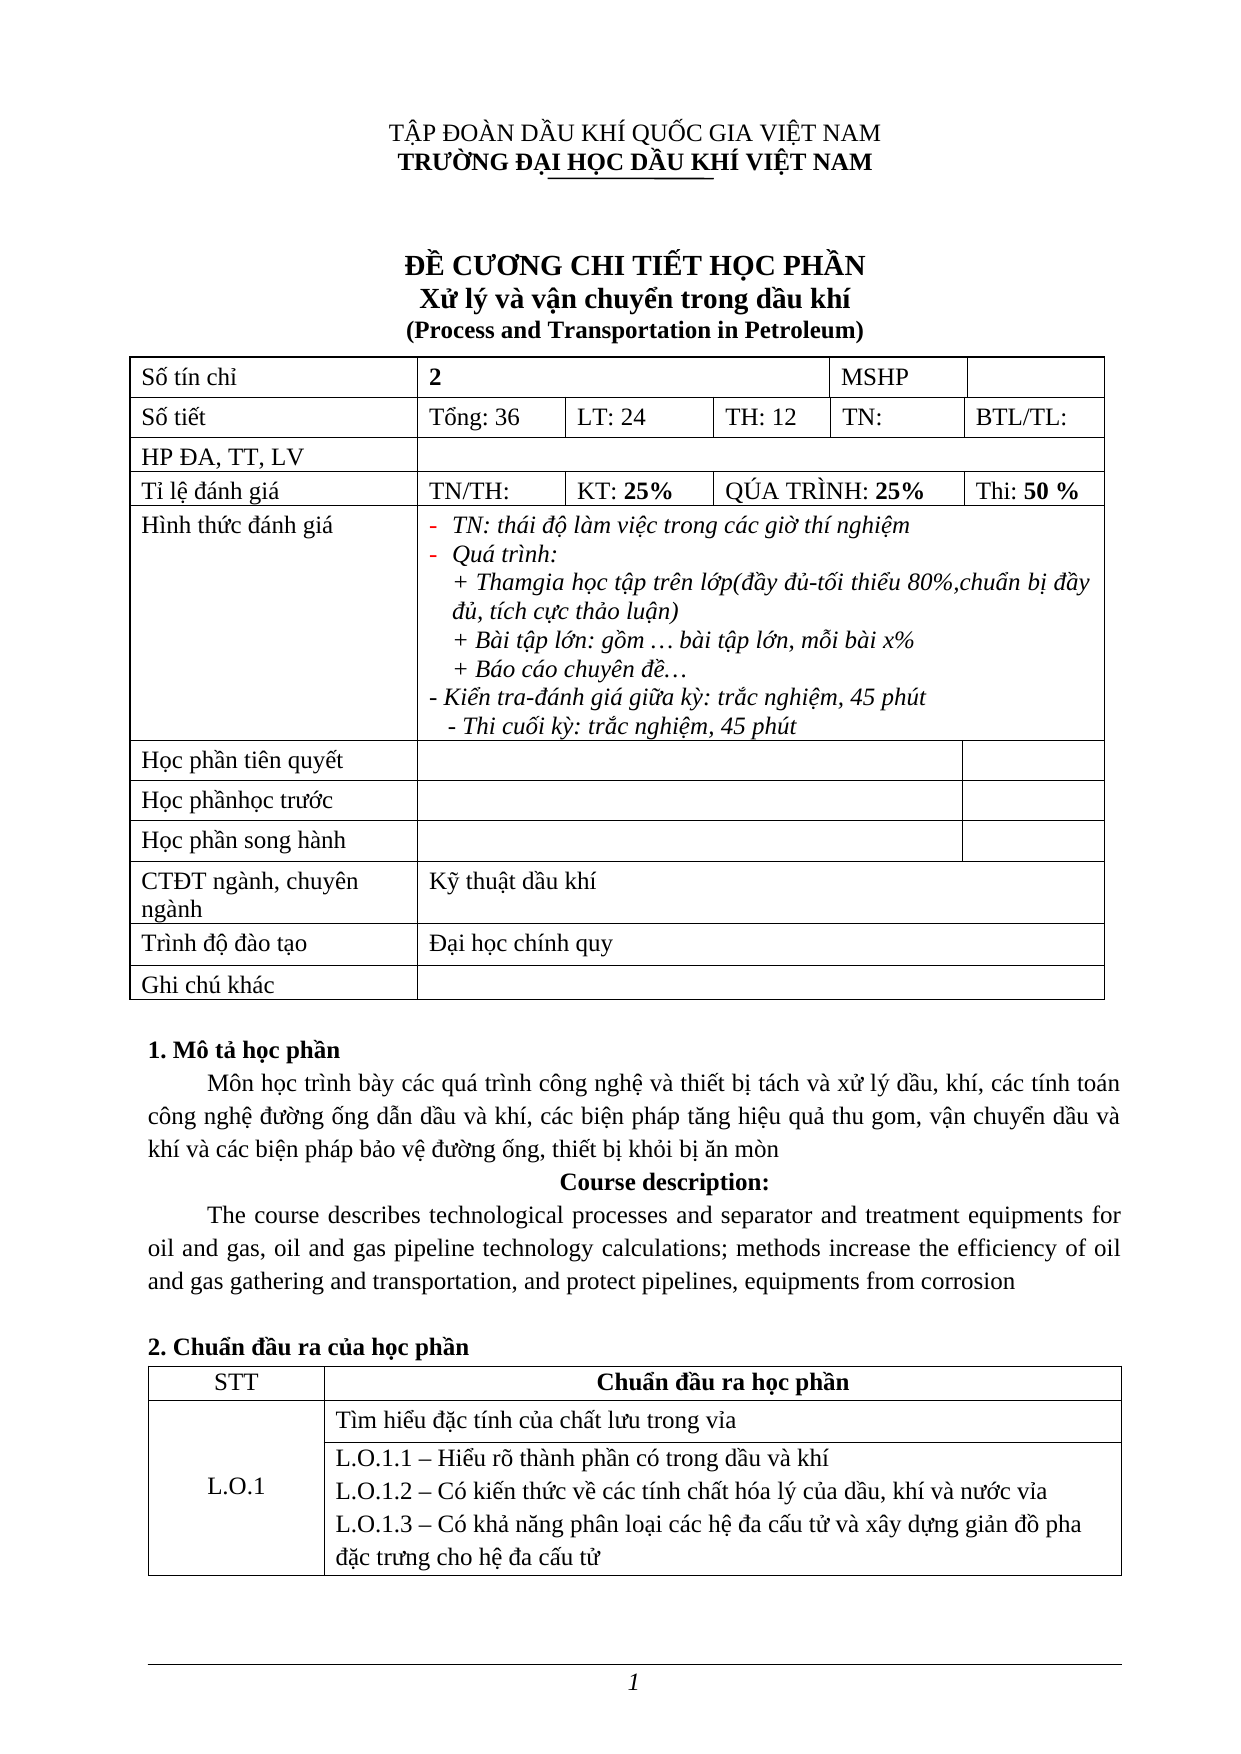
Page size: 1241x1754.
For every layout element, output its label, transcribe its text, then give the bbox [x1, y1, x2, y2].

table_cell TN: thái độ làm việc trong các giờ thí nghiệm Quá trình: + Thamgia học tập trên lớp(đầy đủ-tối thiểu 80%,chuẩn bị đầy đủ, tích cực thảo luận) + Bài tập lớn: gồm … bài tập lớn, mỗi bài x% + Báo cáo chuyên đề… - Kiển tra-đánh giá giữa kỳ: trắc nghiệm, 45 phút - Thi cuối kỳ: trắc nghiệm, 45 phút [418, 506, 1104, 740]
table_cell Trình độ đào tạo [131, 924, 417, 964]
table_header TẬP ĐOÀN DẦU KHÍ QUỐC GIA VIỆT NAM TRƯỜNG ĐẠI HỌC DẦU KHÍ VIỆT NAM [355, 118, 914, 204]
table_cell [418, 741, 962, 780]
table_cell Tìm hiểu đặc tính của chất lưu trong vỉa [325, 1401, 1121, 1442]
table_cell L.O.1 [149, 1401, 324, 1575]
text (Process and Transportation in Petroleum) [148, 315, 1122, 344]
table_cell TH: 12 [714, 398, 830, 437]
table_cell Học phần song hành [131, 821, 417, 861]
table_header [968, 358, 1104, 397]
table_cell Đại học chính quy [418, 924, 1104, 964]
table_cell [418, 821, 962, 861]
table_cell Thi: 50 % [965, 472, 1104, 505]
text ĐỀ CƯƠNG CHI TIẾT HỌC PHẦN [148, 248, 1122, 282]
table_header 2 [418, 358, 829, 397]
table_cell [418, 966, 1104, 998]
table_cell CTĐT ngành, chuyên ngành [131, 862, 417, 923]
text Xử lý và vận chuyển trong dầu khí [148, 282, 1122, 315]
table_cell Tỉ lệ đánh giá [131, 472, 417, 505]
table_cell [963, 781, 1104, 820]
table_cell TN/TH: [418, 472, 565, 505]
text Course description: [148, 1167, 1122, 1196]
text 2. Chuẩn đầu ra của học phần [148, 1332, 1122, 1361]
text Môn học trình bày các quá trình công nghệ và thiết bị tách và xử lý dầu, khí, các tính toán công nghệ đường ống dẫn dầu và khí, các biện pháp tăng hiệu quả thu gom, vận chuyển dầu và khí và các biện pháp bảo vệ đường ống, thiết bị khỏi bị ăn mòn [148, 1068, 1122, 1163]
table_cell LT: 24 [566, 398, 713, 437]
table_cell Hình thức đánh giá [131, 506, 417, 740]
table_cell [963, 741, 1104, 780]
table_cell [418, 781, 962, 820]
table_header Số tín chỉ [131, 358, 417, 397]
table_cell KT: 25% [566, 472, 713, 505]
table_cell L.O.1.1 – Hiểu rõ thành phần có trong dầu và khí L.O.1.2 – Có kiến thức về các tính chất hóa lý của dầu, khí và nước vỉa L.O.1.3 – Có khả năng phân loại các hệ đa cấu tử và xây dựng giản đồ pha đặc trưng cho hệ đa cấu tử [325, 1443, 1121, 1575]
table_cell Ghi chú khác [131, 966, 417, 998]
table_cell Số tiết [131, 398, 417, 437]
table_cell QÚA TRÌNH: 25% [714, 472, 964, 505]
table_header Chuẩn đầu ra học phần [325, 1367, 1121, 1400]
text The course describes technological processes and separator and treatment equipments for oil and gas, oil and gas pipeline technology calculations; methods increase the efficiency of oil and gas gathering and transportation, and protect pipelines, equipments from corrosion [148, 1200, 1122, 1295]
text 1. Mô tả học phần [148, 1035, 1122, 1064]
table_header MSHP [830, 358, 967, 397]
table_cell Học phần tiên quyết [131, 741, 417, 780]
table_cell Học phầnhọc trước [131, 781, 417, 820]
table_header STT [149, 1367, 324, 1400]
table_cell Kỹ thuật dầu khí [418, 862, 1104, 923]
table_cell BTL/TL: [965, 398, 1104, 437]
table_cell HP ĐA, TT, LV [131, 438, 417, 471]
table_cell Tổng: 36 [418, 398, 565, 437]
table_cell TN: [831, 398, 964, 437]
table_cell [963, 821, 1104, 861]
table_cell [418, 438, 1104, 471]
